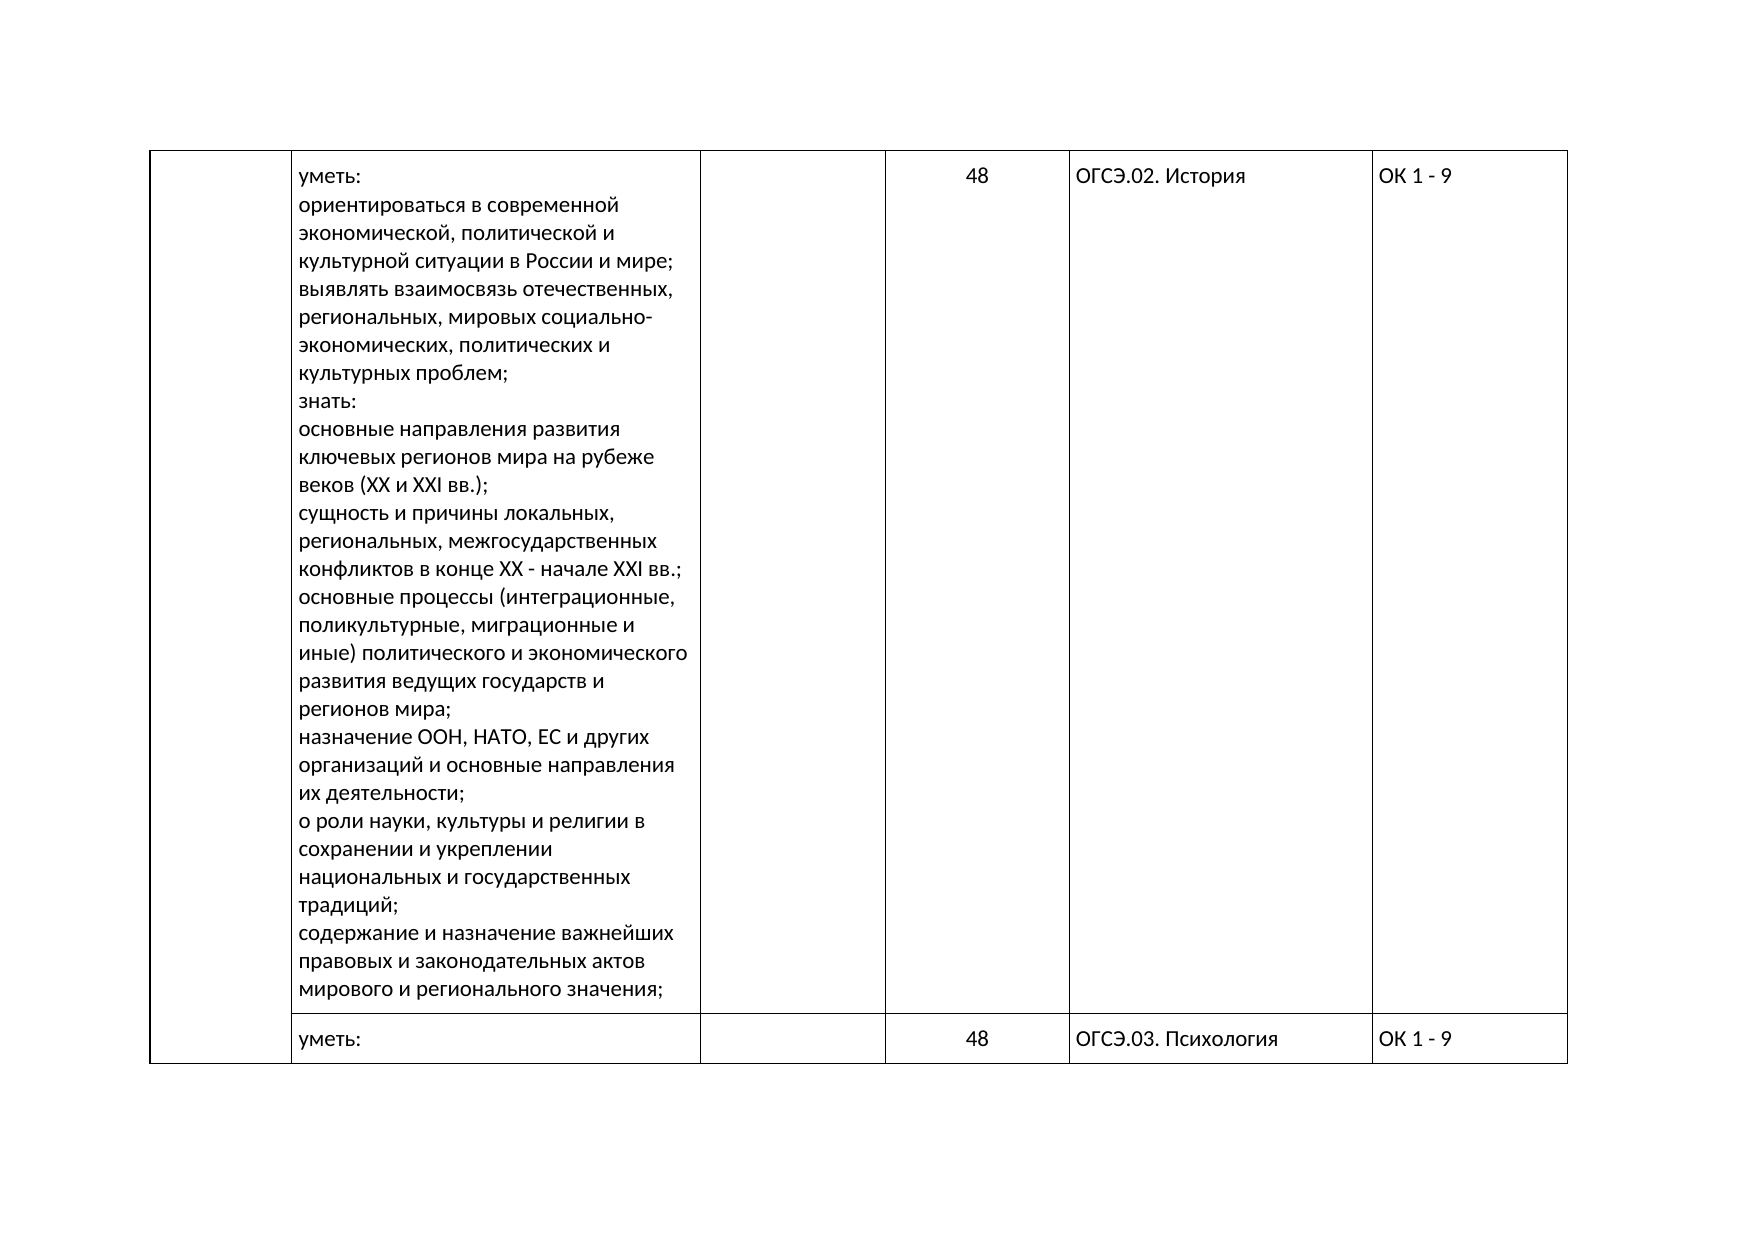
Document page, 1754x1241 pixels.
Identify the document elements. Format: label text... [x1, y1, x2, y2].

table_cell уметь: ориентироваться в современной экономической, политической и культурной ситуации в России и мире; выявлять взаимосвязь отечественных, региональных, мировых социально-экономических, политических и культурных проблем; знать: основные направления развития ключевых регионов мира на рубеже веков (XX и XXI вв.); сущность и причины локальных, региональных, межгосударственных конфликтов в конце XX - начале XXI вв.; основные процессы (интеграционные, поликультурные, миграционные и иные) политического и экономического развития ведущих государств и регионов мира; назначение ООН, НАТО, ЕС и других организаций и основные направления их деятельности; о роли науки, культуры и религии в сохранении и укреплении национальных и государственных традиций; содержание и назначение важнейших правовых и законодательных актов мирового и регионального значения; [292, 151, 700, 1013]
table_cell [292, 1014, 700, 1063]
table_cell 48 [886, 1014, 1069, 1063]
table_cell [1070, 1014, 1372, 1063]
table_cell [701, 1014, 885, 1063]
table_cell 48 [886, 151, 1069, 1013]
table_cell [701, 151, 885, 1013]
table_cell ОГСЭ.02. История [1070, 151, 1372, 1013]
table_cell ОК 1 - 9 [1373, 151, 1567, 1013]
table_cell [1373, 1014, 1567, 1063]
